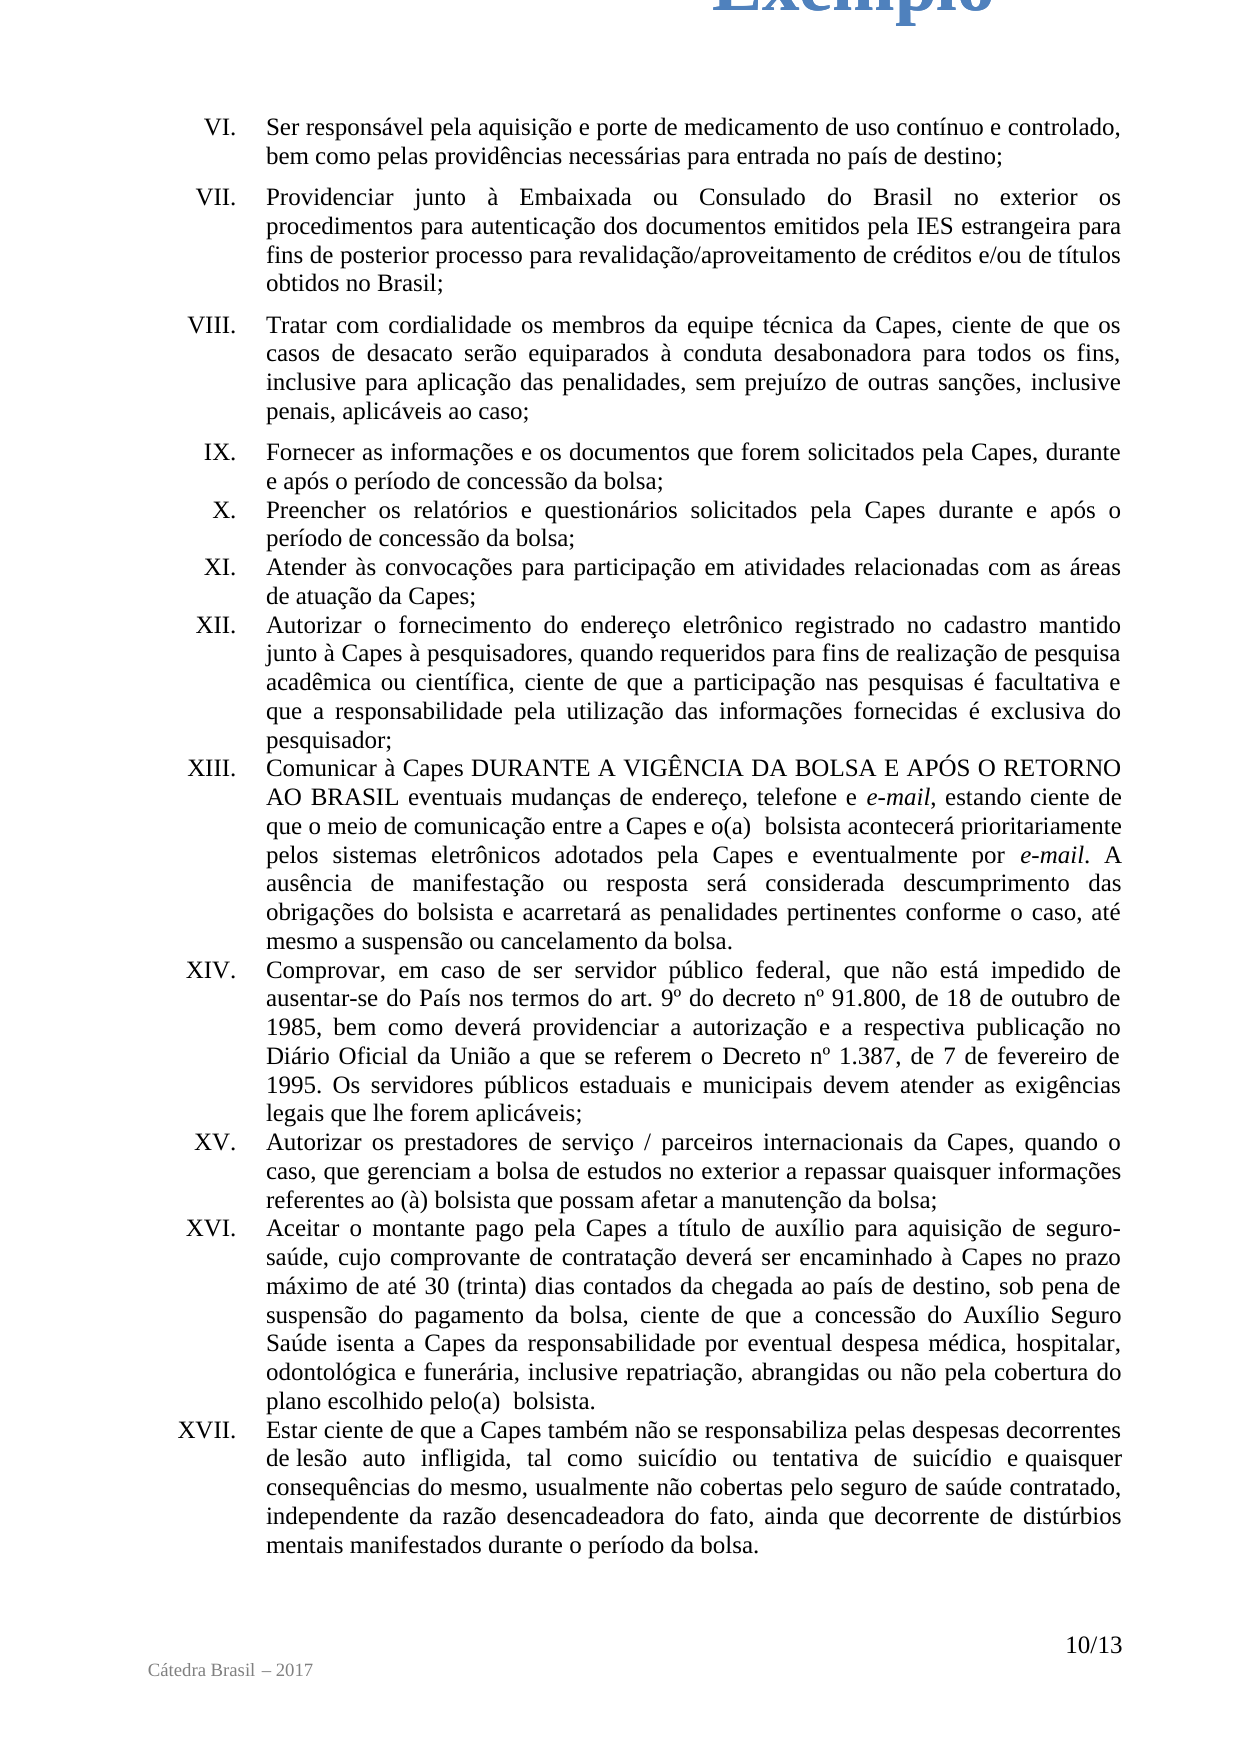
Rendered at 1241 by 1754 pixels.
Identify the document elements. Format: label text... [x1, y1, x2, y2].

list Comunicar à Capes DURANTE A VIGÊNCIA DA BOLSA E APÓS O RETORNO AO BRASIL eventuais mudanças de endereço, telefone e e-mail, estando ciente de que o meio de comunicação entre a Capes e o(a) bolsista acontecerá prioritariamente pelos sistemas eletrônicos adotados pela Capes e eventualmente por e-mail. A ausência de manifestação ou resposta será considerada descumprimento das obrigações do bolsista e acarretará as penalidades pertinentes conforme o caso, até mesmo a suspensão ou cancelamento da bolsa. [236, 753, 1122, 955]
list Estar ciente de que a Capes também não se responsabiliza pelas despesas decorrentes de lesão auto infligida, tal como suicídio ou tentativa de suicídio e quaisquer consequências do mesmo, usualmente não cobertas pelo seguro de saúde contratado, independente da razão desencadeadora do fato, ainda que decorrente de distúrbios mentais manifestados durante o período da bolsa. [236, 1415, 1122, 1558]
list Comprovar, em caso de ser servidor público federal, que não está impedido de ausentar-se do País nos termos do art. 9º do decreto nº 91.800, de 18 de outubro de 1985, bem como deverá providenciar a autorização e a respectiva publicação no Diário Oficial da União a que se referem o Decreto nº 1.387, de 7 de fevereiro de 1995. Os servidores públicos estaduais e municipais devem atender as exigências legais que lhe forem aplicáveis; [236, 955, 1122, 1127]
list Providenciar junto à Embaixada ou Consulado do Brasil no exterior os procedimentos para autenticação dos documentos emitidos pela IES estrangeira para fins de posterior processo para revalidação/aproveitamento de créditos e/ou de títulos obtidos no Brasil; [236, 182, 1122, 297]
list Fornecer as informações e os documentos que forem solicitados pela Capes, durante e após o período de concessão da bolsa; [236, 437, 1122, 495]
list Ser responsável pela aquisição e porte de medicamento de uso contínuo e controlado, bem como pelas providências necessárias para entrada no país de destino; [236, 112, 1122, 170]
list Atender às convocações para participação em atividades relacionadas com as áreas de atuação da Capes; [236, 552, 1122, 610]
list Autorizar os prestadores de serviço / parceiros internacionais da Capes, quando o caso, que gerenciam a bolsa de estudos no exterior a repassar quaisquer informações referentes ao (à) bolsista que possam afetar a manutenção da bolsa; [236, 1127, 1122, 1213]
list Preencher os relatórios e questionários solicitados pela Capes durante e após o período de concessão da bolsa; [236, 495, 1122, 552]
list Aceitar o montante pago pela Capes a título de auxílio para aquisição de seguro-saúde, cujo comprovante de contratação deverá ser encaminhado à Capes no prazo máximo de até 30 (trinta) dias contados da chegada ao país de destino, sob pena de suspensão do pagamento da bolsa, ciente de que a concessão do Auxílio Seguro Saúde isenta a Capes da responsabilidade por eventual despesa médica, hospitalar, odontológica e funerária, inclusive repatriação, abrangidas ou não pela cobertura do plano escolhido pelo(a) bolsista. [236, 1213, 1122, 1415]
list Autorizar o fornecimento do endereço eletrônico registrado no cadastro mantido junto à Capes à pesquisadores, quando requeridos para fins de realização de pesquisa acadêmica ou científica, ciente de que a participação nas pesquisas é facultativa e que a responsabilidade pela utilização das informações fornecidas é exclusiva do pesquisador; [236, 610, 1122, 753]
list Tratar com cordialidade os membros da equipe técnica da Capes, ciente de que os casos de desacato serão equiparados à conduta desabonadora para todos os fins, inclusive para aplicação das penalidades, sem prejuízo de outras sanções, inclusive penais, aplicáveis ao caso; [236, 310, 1122, 425]
